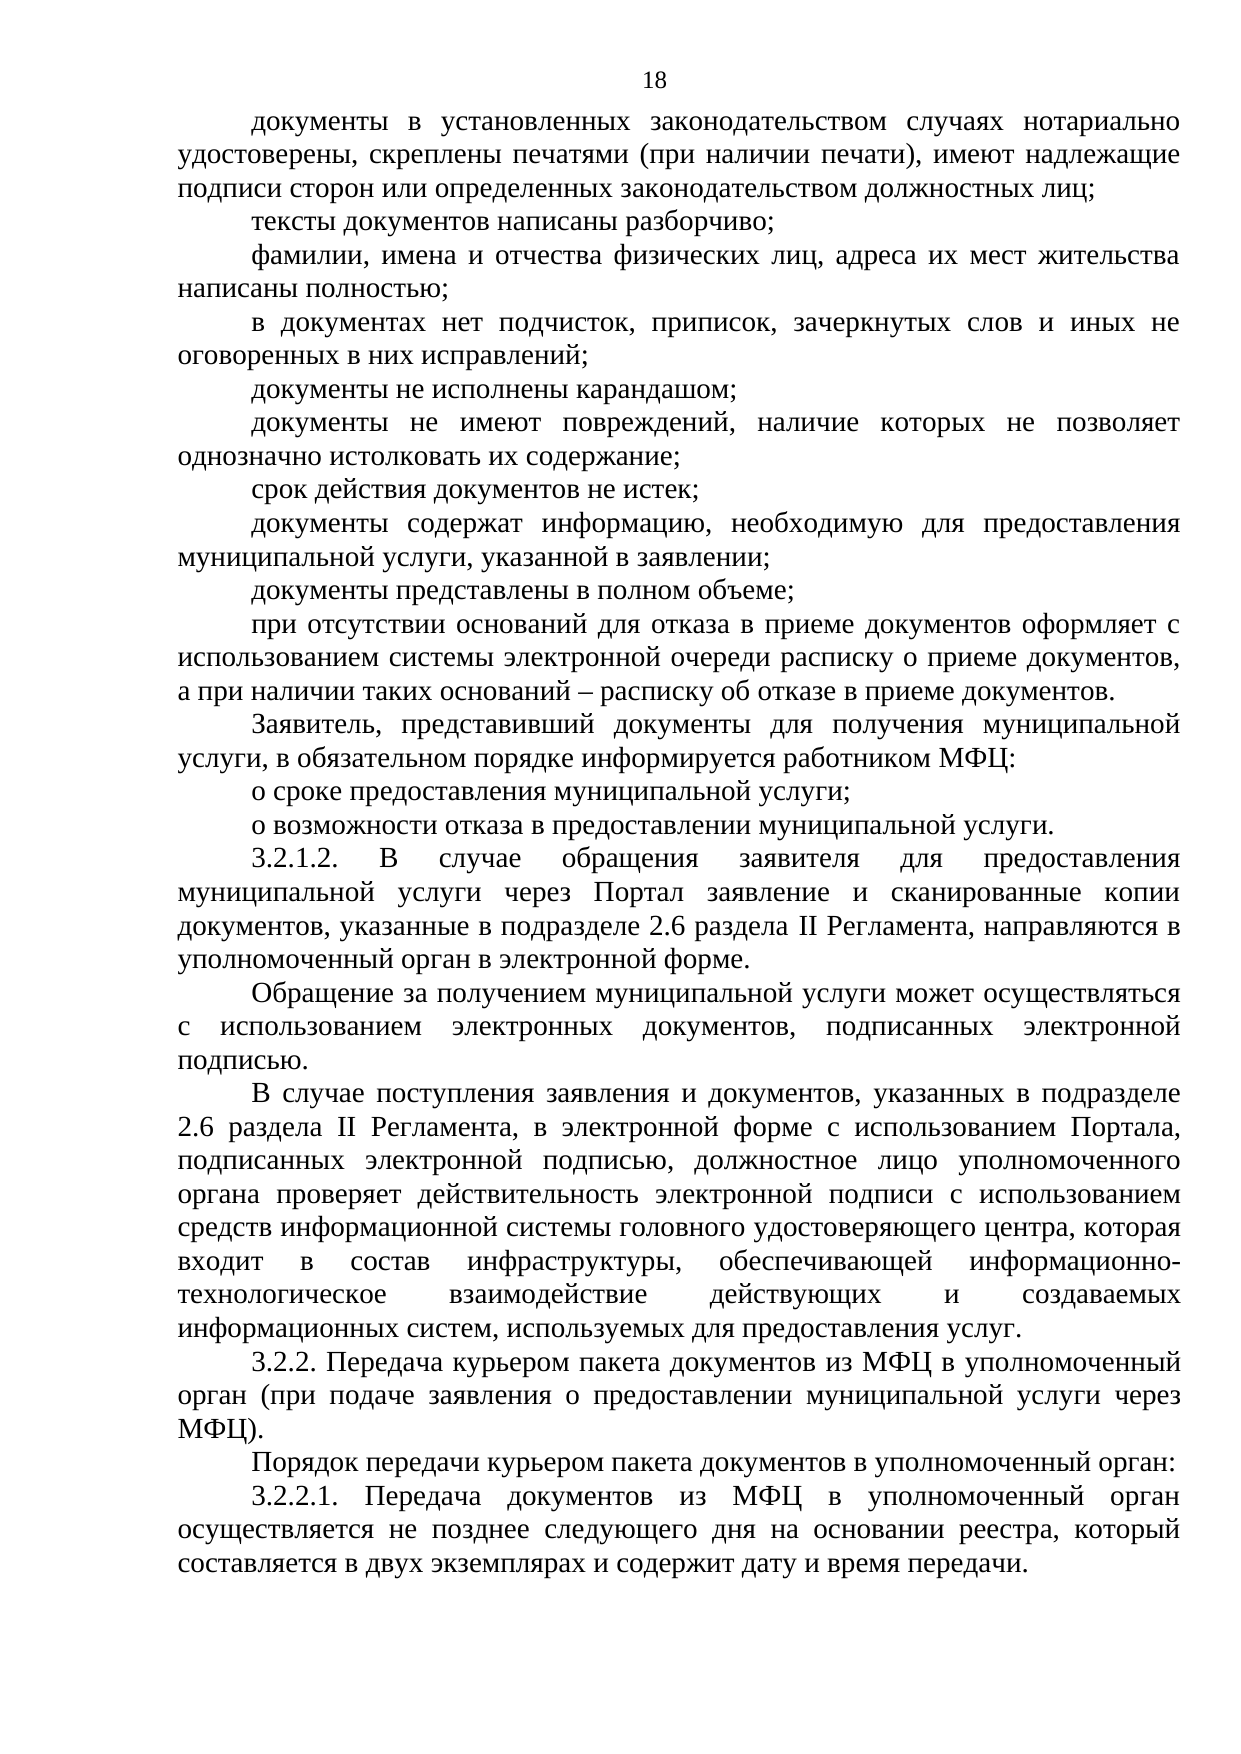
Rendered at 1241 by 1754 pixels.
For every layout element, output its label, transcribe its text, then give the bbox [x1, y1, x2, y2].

text документы не исполнены карандашом; [177, 371, 1181, 404]
text Заявитель, представивший документы для получения муниципальной услуги, в обязательном порядке информируется работником МФЦ: [177, 706, 1181, 773]
text при отсутствии оснований для отказа в приеме документов оформляет с использованием системы электронной очереди расписку о приеме документов, а при наличии таких оснований – расписку об отказе в приеме документов. [177, 606, 1181, 706]
text Обращение за получением муниципальной услуги может осуществляться с использованием электронных документов, подписанных электронной подписью. [177, 975, 1181, 1075]
text документы не имеют повреждений, наличие которых не позволяет однозначно истолковать их содержание; [177, 404, 1181, 472]
text документы в установленных законодательством случаях нотариально удостоверены, скреплены печатями (при наличии печати), имеют надлежащие подписи сторон или определенных законодательством должностных лиц; [177, 103, 1181, 203]
text В случае поступления заявления и документов, указанных в подразделе 2.6 раздела II Регламента, в электронной форме с использованием Портала, подписанных электронной подписью, должностное лицо уполномоченного органа проверяет действительность электронной подписи с использованием средств информационной системы головного удостоверяющего центра, которая входит в состав инфраструктуры, обеспечивающей информационно-технологическое взаимодействие действующих и создаваемых информационных систем, используемых для предоставления услуг. [177, 1075, 1182, 1344]
text в документах нет подчисток, приписок, зачеркнутых слов и иных не оговоренных в них исправлений; [177, 304, 1181, 371]
text срок действия документов не истек; [177, 472, 1181, 505]
text документы содержат информацию, необходимую для предоставления муниципальной услуги, указанной в заявлении; [177, 505, 1181, 572]
text 3.2.2.1. Передача документов из МФЦ в уполномоченный орган осуществляется не позднее следующего дня на основании реестра, который составляется в двух экземплярах и содержит дату и время передачи. [177, 1478, 1181, 1578]
text 3.2.2. Передача курьером пакета документов из МФЦ в уполномоченный орган (при подаче заявления о предоставлении муниципальной услуги через МФЦ). [177, 1344, 1182, 1444]
text о сроке предоставления муниципальной услуги; [177, 773, 1181, 807]
text 3.2.1.2. В случае обращения заявителя для предоставления муниципальной услуги через Портал заявление и сканированные копии документов, указанные в подразделе 2.6 раздела II Регламента, направляются в уполномоченный орган в электронной форме. [177, 841, 1181, 975]
text тексты документов написаны разборчиво; [177, 203, 1181, 237]
text о возможности отказа в предоставлении муниципальной услуги. [177, 807, 1181, 841]
text Порядок передачи курьером пакета документов в уполномоченный орган: [177, 1444, 1181, 1478]
text документы представлены в полном объеме; [177, 572, 1181, 606]
text фамилии, имена и отчества физических лиц, адреса их мест жительства написаны полностью; [177, 237, 1181, 304]
